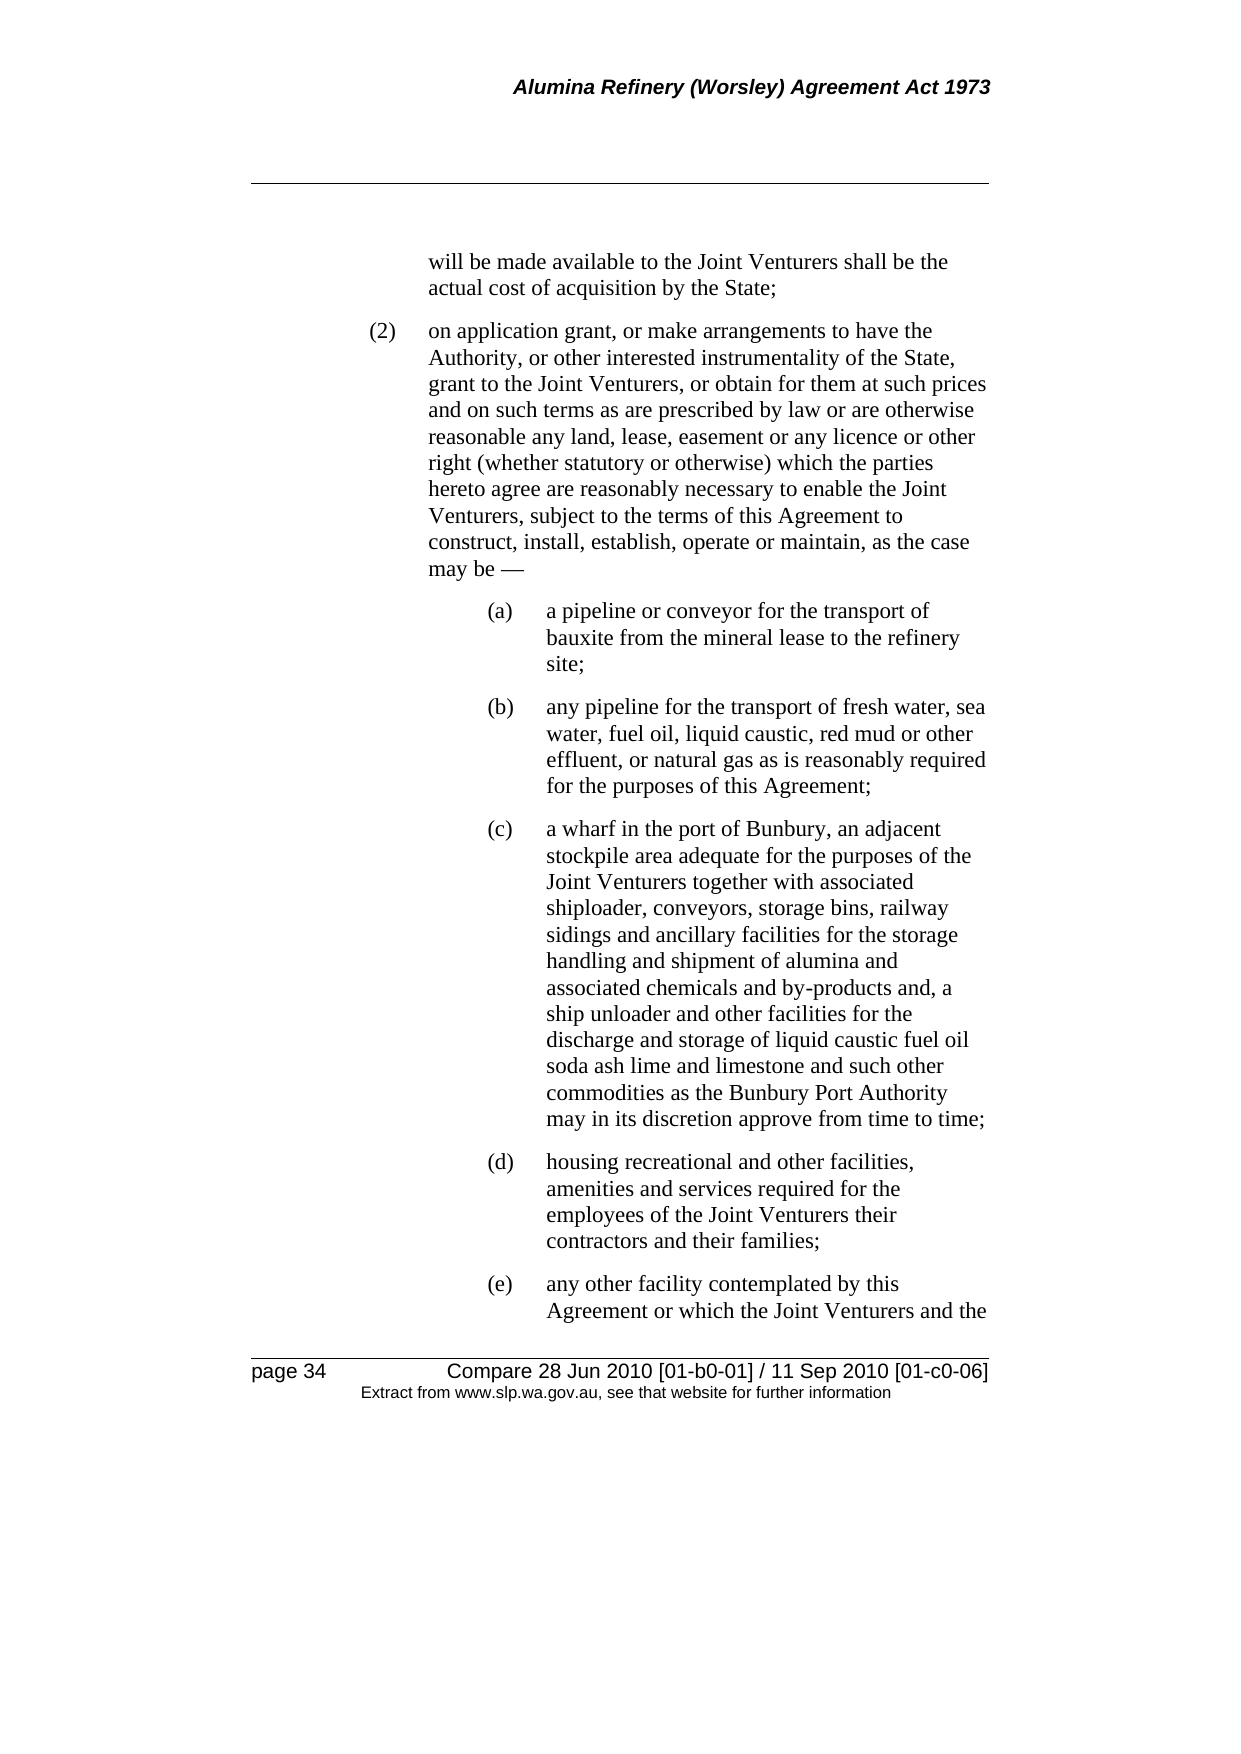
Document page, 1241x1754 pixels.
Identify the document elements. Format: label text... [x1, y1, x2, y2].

text (2) on application grant, or make arrangements to have the Authority, or other interested instrumentality of the State, grant to the Joint Venturers, or obtain for them at such prices and on such terms as are prescribed by law or are otherwise reasonable any land, lease, easement or any licence or other right (whether statutory or otherwise) which the parties hereto agree are reasonably necessary to enable the Joint Venturers, subject to the terms of this Agreement to construct, install, establish, operate or maintain, as the case may be — [251, 317, 989, 581]
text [251, 1270, 989, 1323]
text (b) any pipeline for the transport of fresh water, sea water, fuel oil, liquid caustic, red mud or other effluent, or natural gas as is reasonably required for the purposes of this Agreement; [251, 693, 989, 799]
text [251, 248, 989, 301]
text (d) housing recreational and other facilities, amenities and services required for the employees of the Joint Venturers their contractors and their families; [251, 1148, 989, 1254]
text (a) a pipeline or conveyor for the transport of bauxite from the mineral lease to the refinery site; [251, 598, 989, 677]
text (c) a wharf in the port of Bunbury, an adjacent stockpile area adequate for the purposes of the Joint Venturers together with associated shiploader, conveyors, storage bins, railway sidings and ancillary facilities for the storage handling and shipment of alumina and associated chemicals and by-products and, a ship unloader and other facilities for the discharge and storage of liquid caustic fuel oil soda ash lime and limestone and such other commodities as the Bunbury Port Authority may in its discretion approve from time to time; [251, 815, 989, 1132]
